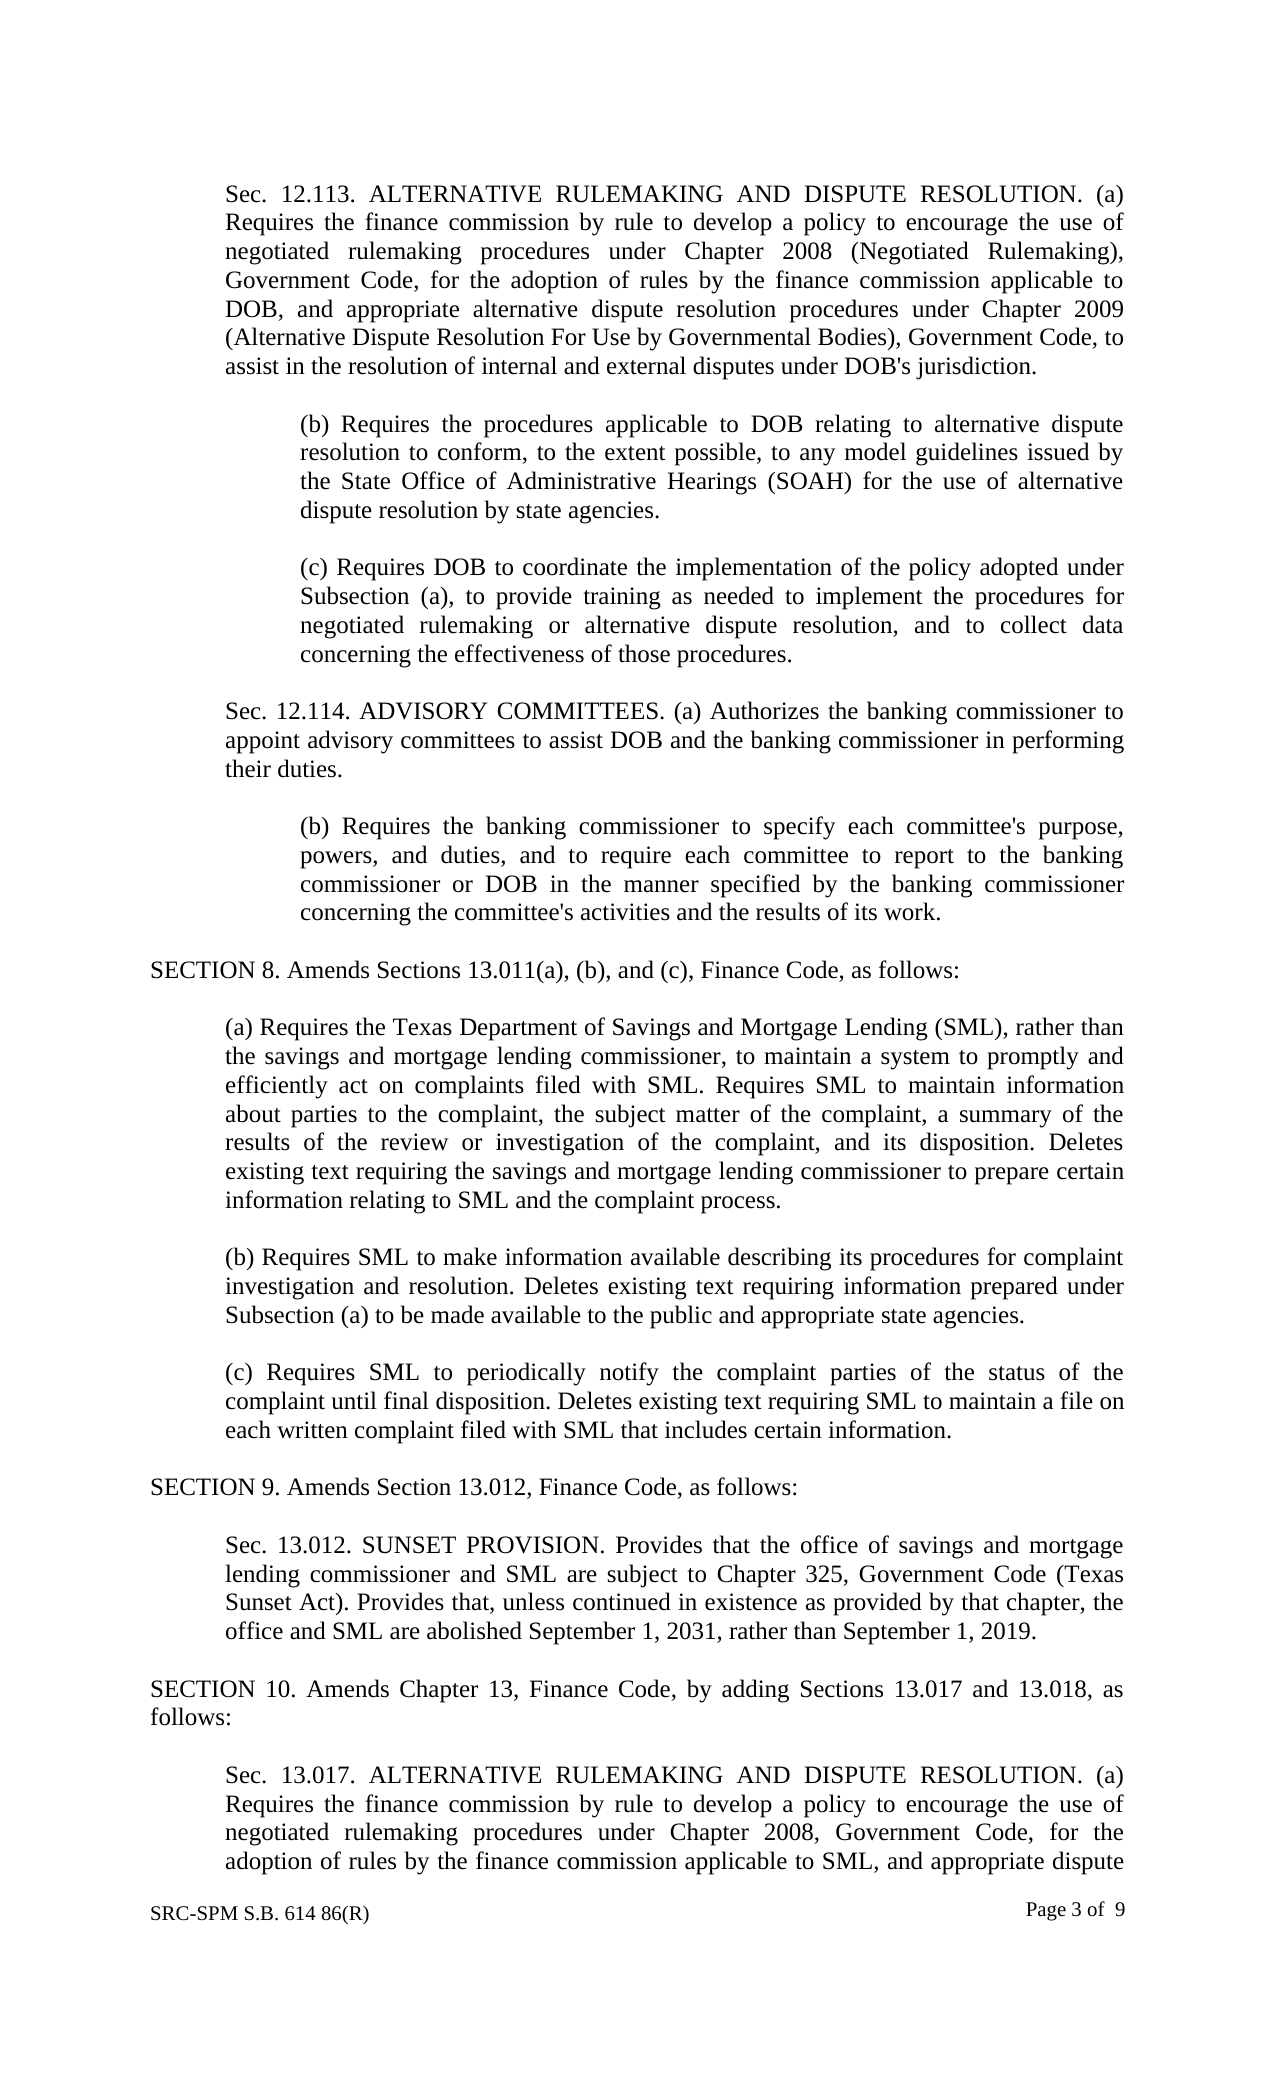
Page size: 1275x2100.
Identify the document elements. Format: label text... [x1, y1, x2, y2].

text (b) Requires SML to make information available describing its procedures for complaint investigation and resolution. Deletes existing text requiring information prepared under Subsection (a) to be made available to the public and appropriate state agencies. [225, 1242, 1125, 1329]
text (c) Requires SML to periodically notify the complaint parties of the status of the complaint until final disposition. Deletes existing text requiring SML to maintain a file on each written complaint filed with SML that includes certain information. [225, 1357, 1125, 1444]
text Sec. 13.012. SUNSET PROVISION. Provides that the office of savings and mortgage lending commissioner and SML are subject to Chapter 325, Government Code (Texas Sunset Act). Provides that, unless continued in existence as provided by that chapter, the office and SML are abolished September 1, 2031, rather than September 1, 2019. [225, 1530, 1125, 1645]
text (a) Requires the Texas Department of Savings and Mortgage Lending (SML), rather than the savings and mortgage lending commissioner, to maintain a system to promptly and efficiently act on complaints filed with SML. Requires SML to maintain information about parties to the complaint, the subject matter of the complaint, a summary of the results of the review or investigation of the complaint, and its disposition. Deletes existing text requiring the savings and mortgage lending commissioner to prepare certain information relating to SML and the complaint process. [225, 1012, 1125, 1214]
text SECTION 10. Amends Chapter 13, Finance Code, by adding Sections 13.017 and 13.018, as follows: [150, 1674, 1125, 1731]
text (c) Requires DOB to coordinate the implementation of the policy adopted under Subsection (a), to provide training as needed to implement the procedures for negotiated rulemaking or alternative dispute resolution, and to collect data concerning the effectiveness of those procedures. [300, 552, 1125, 667]
text Sec. 12.114. ADVISORY COMMITTEES. (a) Authorizes the banking commissioner to appoint advisory committees to assist DOB and the banking commissioner in performing their duties. [225, 696, 1125, 782]
text (b) Requires the procedures applicable to DOB relating to alternative dispute resolution to conform, to the extent possible, to any model guidelines issued by the State Office of Administrative Hearings (SOAH) for the use of alternative dispute resolution by state agencies. [300, 409, 1125, 524]
text SECTION 9. Amends Section 13.012, Finance Code, as follows: [150, 1472, 1125, 1501]
text SECTION 8. Amends Sections 13.011(a), (b), and (c), Finance Code, as follows: [150, 955, 1125, 984]
text (b) Requires the banking commissioner to specify each committee's purpose, powers, and duties, and to require each committee to report to the banking commissioner or DOB in the manner specified by the banking commissioner concerning the committee's activities and the results of its work. [300, 811, 1125, 926]
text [225, 1760, 1125, 1875]
text Sec. 12.113. ALTERNATIVE RULEMAKING AND DISPUTE RESOLUTION. (a) Requires the finance commission by rule to develop a policy to encourage the use of negotiated rulemaking procedures under Chapter 2008 (Negotiated Rulemaking), Government Code, for the adoption of rules by the finance commission applicable to DOB, and appropriate alternative dispute resolution procedures under Chapter 2009 (Alternative Dispute Resolution For Use by Governmental Bodies), Government Code, to assist in the resolution of internal and external disputes under DOB's jurisdiction. [225, 179, 1125, 380]
